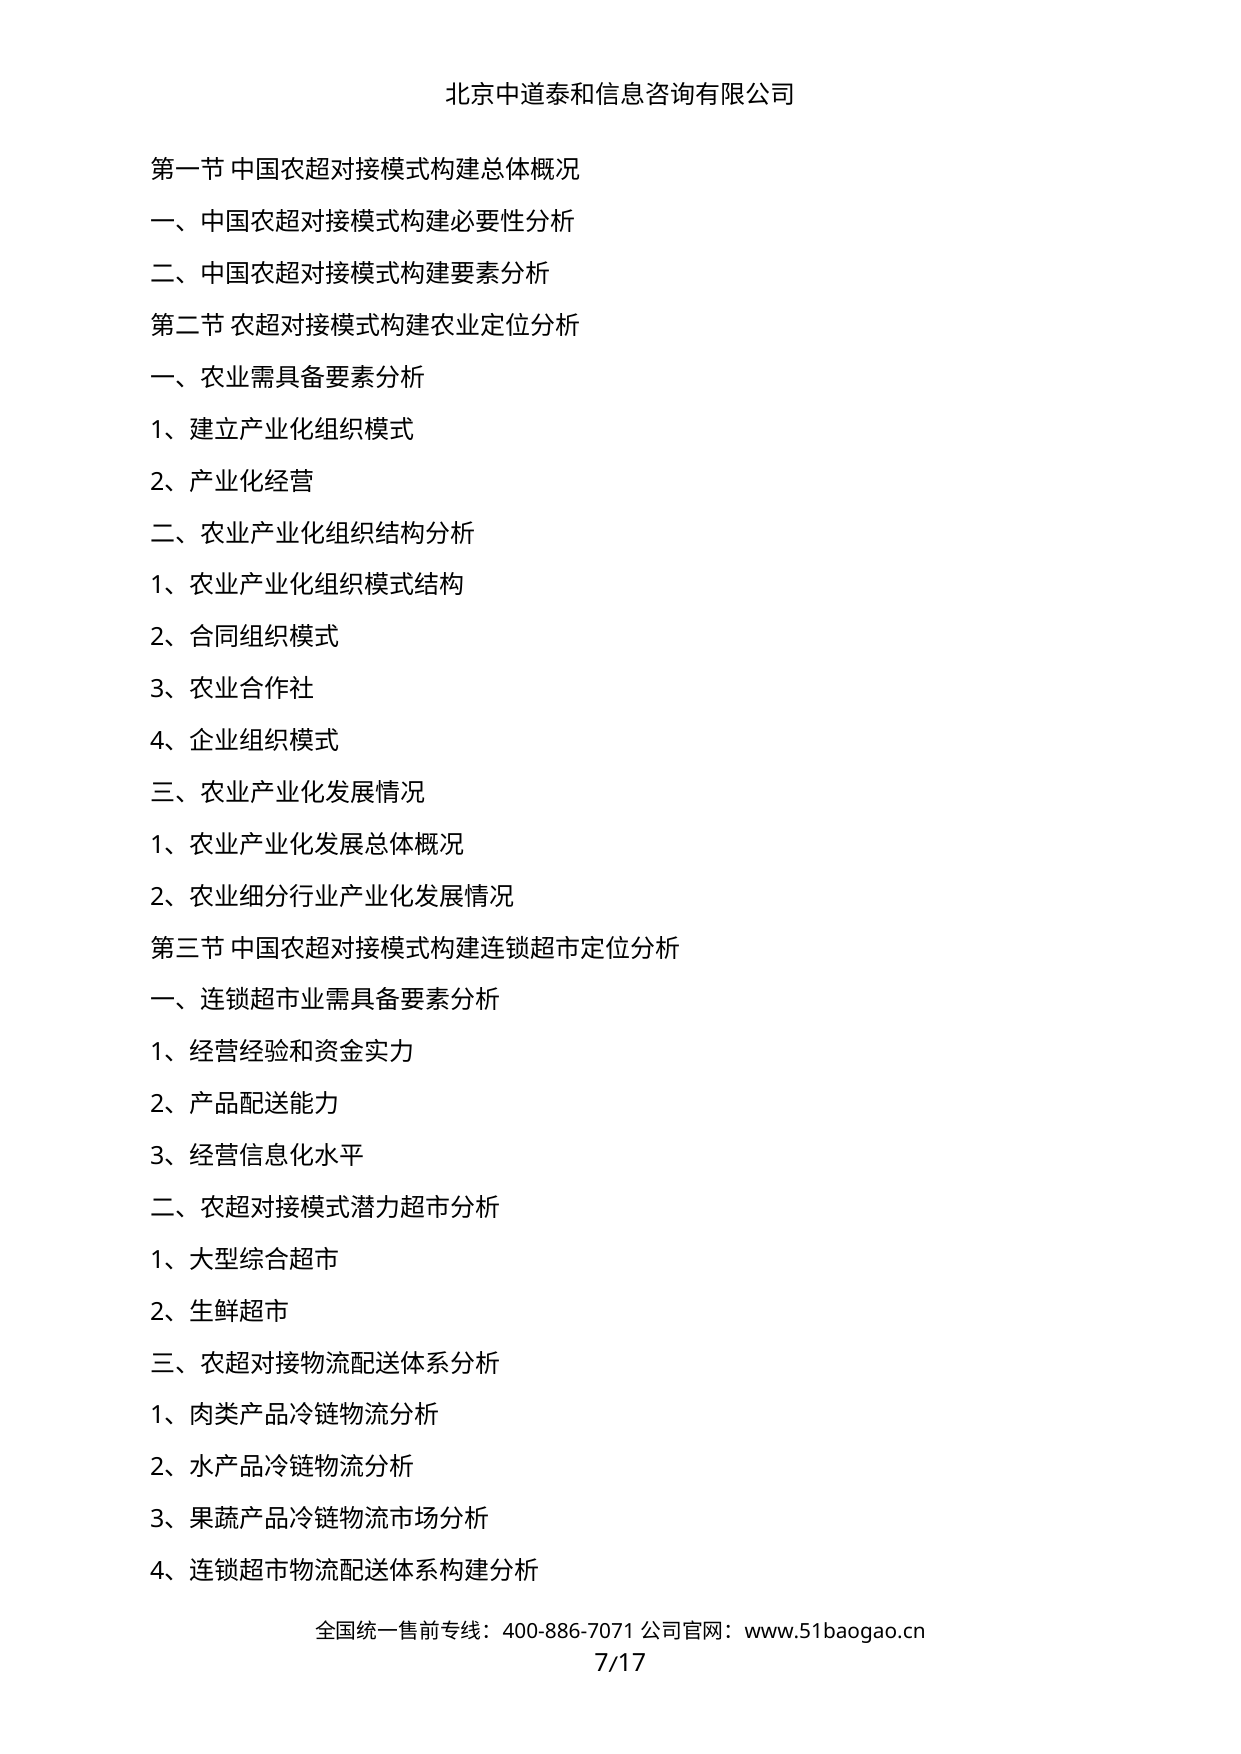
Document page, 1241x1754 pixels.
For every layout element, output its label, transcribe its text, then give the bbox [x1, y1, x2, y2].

text 1、建立产业化组织模式 [150, 409, 1090, 446]
text 2、生鲜超市 [150, 1291, 1090, 1327]
text 2、产品配送能力 [150, 1084, 1090, 1120]
text 1、农业产业化发展总体概况 [150, 824, 1090, 861]
text 第二节 农超对接模式构建农业定位分析 [150, 306, 1090, 342]
text 一、中国农超对接模式构建必要性分析 [150, 202, 1090, 238]
text 二、中国农超对接模式构建要素分析 [150, 254, 1090, 290]
text 三、农超对接物流配送体系分析 [150, 1343, 1090, 1379]
text 4、企业组织模式 [150, 721, 1090, 757]
text 一、连锁超市业需具备要素分析 [150, 980, 1090, 1016]
text 2、农业细分行业产业化发展情况 [150, 876, 1090, 912]
text 第三节 中国农超对接模式构建连锁超市定位分析 [150, 928, 1090, 964]
text 二、农业产业化组织结构分析 [150, 513, 1090, 549]
text 3、经营信息化水平 [150, 1136, 1090, 1172]
text 1、大型综合超市 [150, 1239, 1090, 1276]
text 2、合同组织模式 [150, 617, 1090, 653]
text 1、经营经验和资金实力 [150, 1032, 1090, 1068]
text 2、水产品冷链物流分析 [150, 1447, 1090, 1483]
text 一、农业需具备要素分析 [150, 357, 1090, 394]
text 三、农业产业化发展情况 [150, 772, 1090, 809]
text 第一节 中国农超对接模式构建总体概况 [150, 150, 1090, 186]
text 3、农业合作社 [150, 669, 1090, 705]
text 1、农业产业化组织模式结构 [150, 565, 1090, 601]
text 4、连锁超市物流配送体系构建分析 [150, 1551, 1090, 1587]
text 2、产业化经营 [150, 461, 1090, 497]
text 1、肉类产品冷链物流分析 [150, 1395, 1090, 1431]
text 3、果蔬产品冷链物流市场分析 [150, 1499, 1090, 1535]
text 二、农超对接模式潜力超市分析 [150, 1187, 1090, 1224]
